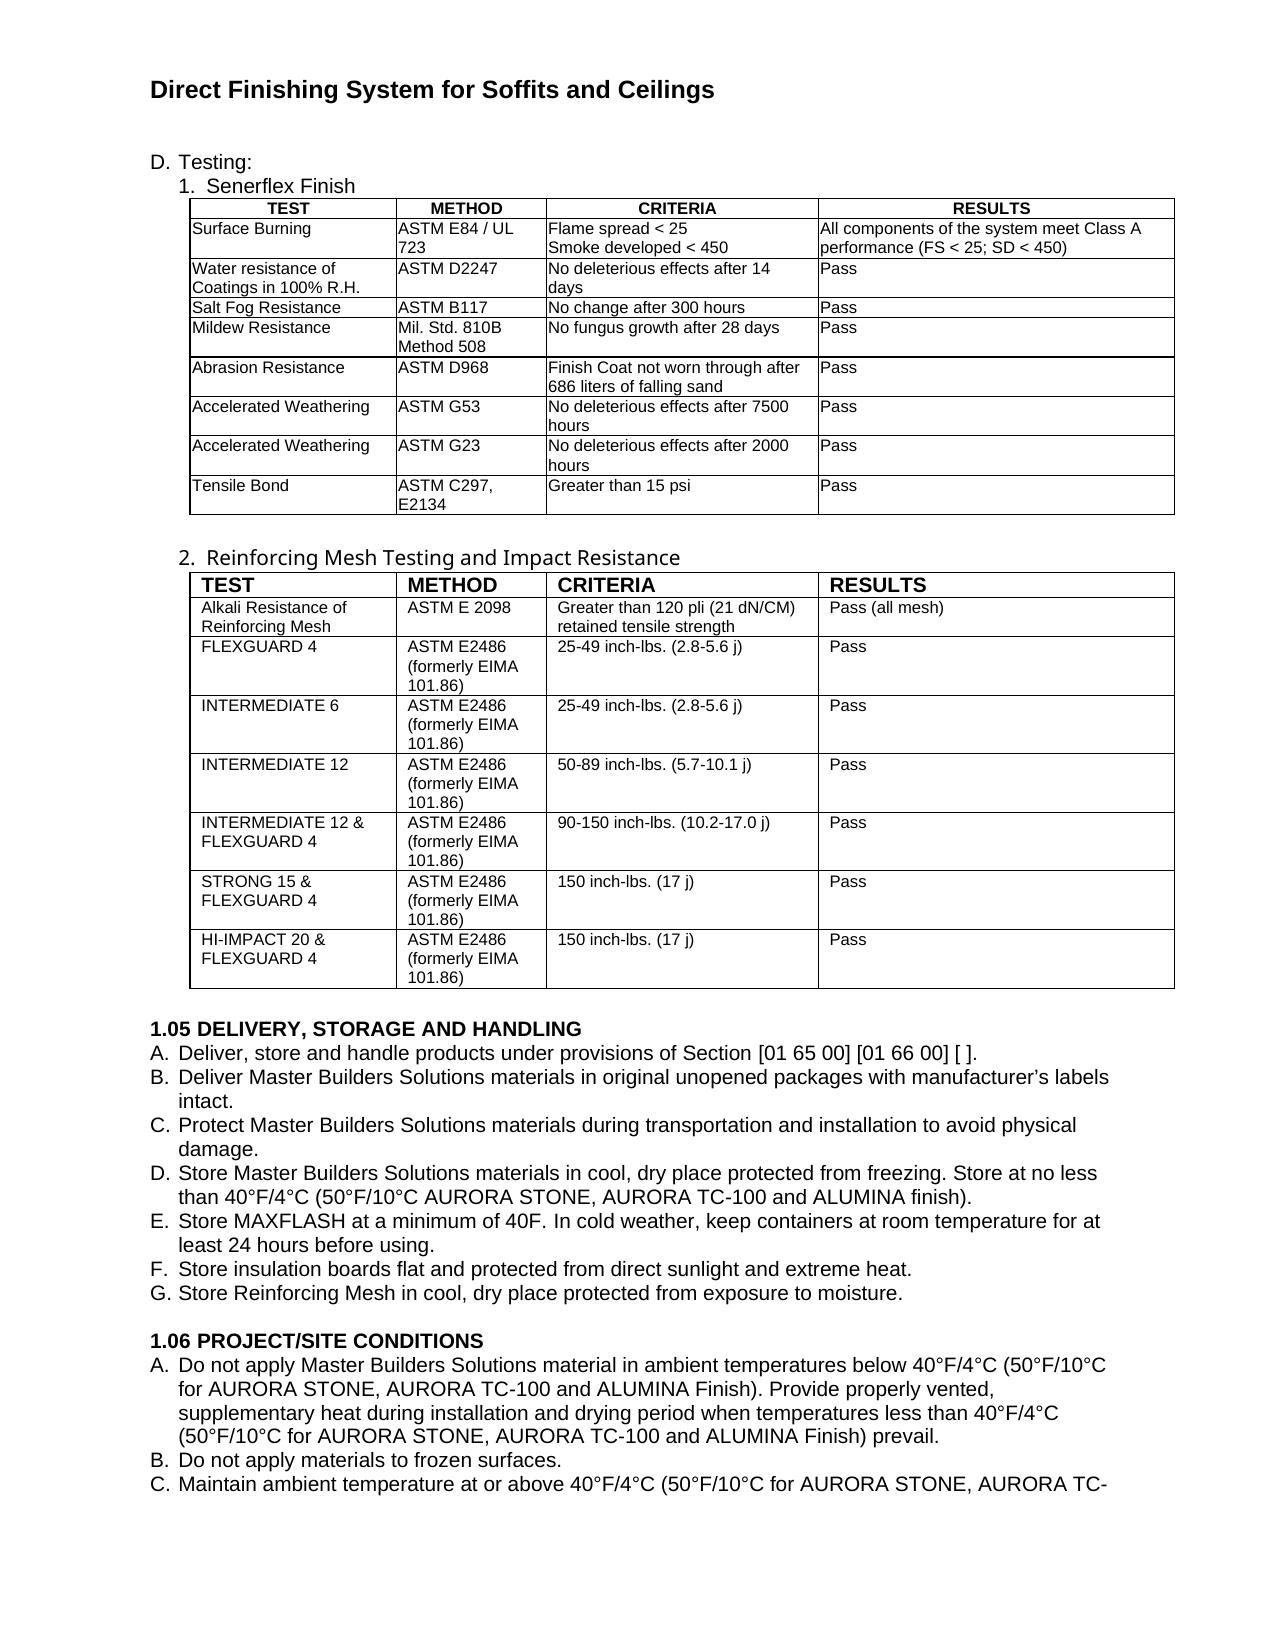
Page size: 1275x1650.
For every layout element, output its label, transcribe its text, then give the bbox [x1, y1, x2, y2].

table_cell No deleterious effects after 14 days [547, 259, 818, 297]
table_cell Pass [819, 871, 1174, 929]
list Do not apply materials to frozen surfaces. [150, 1448, 1125, 1472]
table_cell ASTM C297, E2134 [397, 476, 546, 514]
list Testing: [150, 150, 1125, 174]
table_cell Alkali Resistance of Reinforcing Mesh [191, 598, 396, 636]
table_header TEST [191, 573, 396, 597]
table_cell Mildew Resistance [191, 318, 396, 356]
table_cell Pass [819, 259, 1174, 297]
table_cell Pass [819, 696, 1174, 753]
list Protect Master Builders Solutions materials during transportation and installation to avoid physical damage. [150, 1113, 1125, 1161]
table_cell Greater than 15 psi [547, 476, 818, 514]
list Senerflex Finish [178, 174, 1125, 198]
table_cell No change after 300 hours [547, 298, 818, 317]
table_cell Pass [819, 930, 1174, 987]
table_cell ASTM D968 [397, 358, 546, 396]
table_cell Pass [819, 637, 1174, 695]
list Deliver, store and handle products under provisions of Section [01 65 00] [01 66 00] [ ]. [150, 1041, 1125, 1065]
table_cell All components of the system meet Class A performance (FS < 25; SD < 450) [819, 219, 1174, 257]
table_cell Pass [819, 358, 1174, 396]
table_cell Abrasion Resistance [191, 358, 396, 396]
table_cell Greater than 120 pli (21 dN/CM) retained tensile strength [547, 598, 818, 636]
table_cell ASTM E 2098 [397, 598, 546, 636]
table_cell 90-150 inch-lbs. (10.2-17.0 j) [547, 813, 818, 870]
table_cell No deleterious effects after 7500 hours [547, 397, 818, 435]
table_cell INTERMEDIATE 12 & FLEXGUARD 4 [191, 813, 396, 870]
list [150, 1472, 1125, 1496]
table_cell ASTM G23 [397, 436, 546, 474]
table_cell No fungus growth after 28 days [547, 318, 818, 356]
list DELIVERY, STORAGE AND HANDLING [150, 1017, 1125, 1041]
table_header TEST [191, 199, 396, 218]
list PROJECT/SITE CONDITIONS [150, 1328, 1125, 1352]
table_cell Pass [819, 298, 1174, 317]
list Store Master Builders Solutions materials in cool, dry place protected from freezing. Store at no less than 40°F/4°C (50°F/10°C AURORA STONE, AURORA TC-100 and ALUMINA finish). [150, 1161, 1125, 1209]
table_header CRITERIA [547, 199, 818, 218]
table_cell Pass [819, 436, 1174, 474]
table_cell 150 inch-lbs. (17 j) [547, 871, 818, 929]
table_cell Pass (all mesh) [819, 598, 1174, 636]
table_cell ASTM G53 [397, 397, 546, 435]
table_cell No deleterious effects after 2000 hours [547, 436, 818, 474]
table_cell STRONG 15 & FLEXGUARD 4 [191, 871, 396, 929]
table_cell Pass [819, 397, 1174, 435]
table_cell INTERMEDIATE 12 [191, 754, 396, 812]
table_cell Water resistance of Coatings in 100% R.H. [191, 259, 396, 297]
list Store MAXFLASH at a minimum of 40F. In cold weather, keep containers at room temperature for at least 24 hours before using. [150, 1209, 1125, 1257]
table_cell ASTM D2247 [397, 259, 546, 297]
table_cell Pass [819, 754, 1174, 812]
table_cell FLEXGUARD 4 [191, 637, 396, 695]
table_cell Pass [819, 813, 1174, 870]
table_header CRITERIA [547, 573, 818, 597]
table_header RESULTS [819, 199, 1174, 218]
table_cell ASTM E2486 (formerly EIMA 101.86) [397, 754, 546, 812]
table_cell Flame spread < 25 Smoke developed < 450 [547, 219, 818, 257]
table_cell 150 inch-lbs. (17 j) [547, 930, 818, 987]
table_header RESULTS [819, 573, 1174, 597]
table_cell ASTM B117 [397, 298, 546, 317]
table_cell Pass [819, 318, 1174, 356]
table_cell Finish Coat not worn through after 686 liters of falling sand [547, 358, 818, 396]
table_cell ASTM E2486 (formerly EIMA 101.86) [397, 871, 546, 929]
table_cell ASTM E84 / UL 723 [397, 219, 546, 257]
table_cell 25-49 inch-lbs. (2.8-5.6 j) [547, 637, 818, 695]
table_cell Pass [819, 476, 1174, 514]
table_cell Accelerated Weathering [191, 397, 396, 435]
table_cell ASTM E2486 (formerly EIMA 101.86) [397, 930, 546, 987]
list Deliver Master Builders Solutions materials in original unopened packages with manufacturer’s labels intact. [150, 1065, 1125, 1113]
table_cell ASTM E2486 (formerly EIMA 101.86) [397, 813, 546, 870]
table_cell ASTM E2486 (formerly EIMA 101.86) [397, 696, 546, 753]
list Store Reinforcing Mesh in cool, dry place protected from exposure to moisture. [150, 1281, 1125, 1304]
table_cell Mil. Std. 810B Method 508 [397, 318, 546, 356]
table_cell HI-IMPACT 20 & FLEXGUARD 4 [191, 930, 396, 987]
table_header METHOD [397, 199, 546, 218]
table_cell Accelerated Weathering [191, 436, 396, 474]
list Store insulation boards flat and protected from direct sunlight and extreme heat. [150, 1257, 1125, 1281]
table_cell Tensile Bond [191, 476, 396, 514]
table_cell Salt Fog Resistance [191, 298, 396, 317]
table_cell 25-49 inch-lbs. (2.8-5.6 j) [547, 696, 818, 753]
table_cell 50-89 inch-lbs. (5.7-10.1 j) [547, 754, 818, 812]
table_header METHOD [397, 573, 546, 597]
list Reinforcing Mesh Testing and Impact Resistance [178, 543, 1125, 572]
table_cell Surface Burning [191, 219, 396, 257]
table_cell INTERMEDIATE 6 [191, 696, 396, 753]
table_cell ASTM E2486 (formerly EIMA 101.86) [397, 637, 546, 695]
list Do not apply Master Builders Solutions material in ambient temperatures below 40°F/4°C (50°F/10°C for AURORA STONE, AURORA TC-100 and ALUMINA Finish). Provide properly vented, supplementary heat during installation and drying period when temperatures less than 40°F/4°C (50°F/10°C for AURORA STONE, AURORA TC-100 and ALUMINA Finish) prevail. [150, 1352, 1125, 1448]
